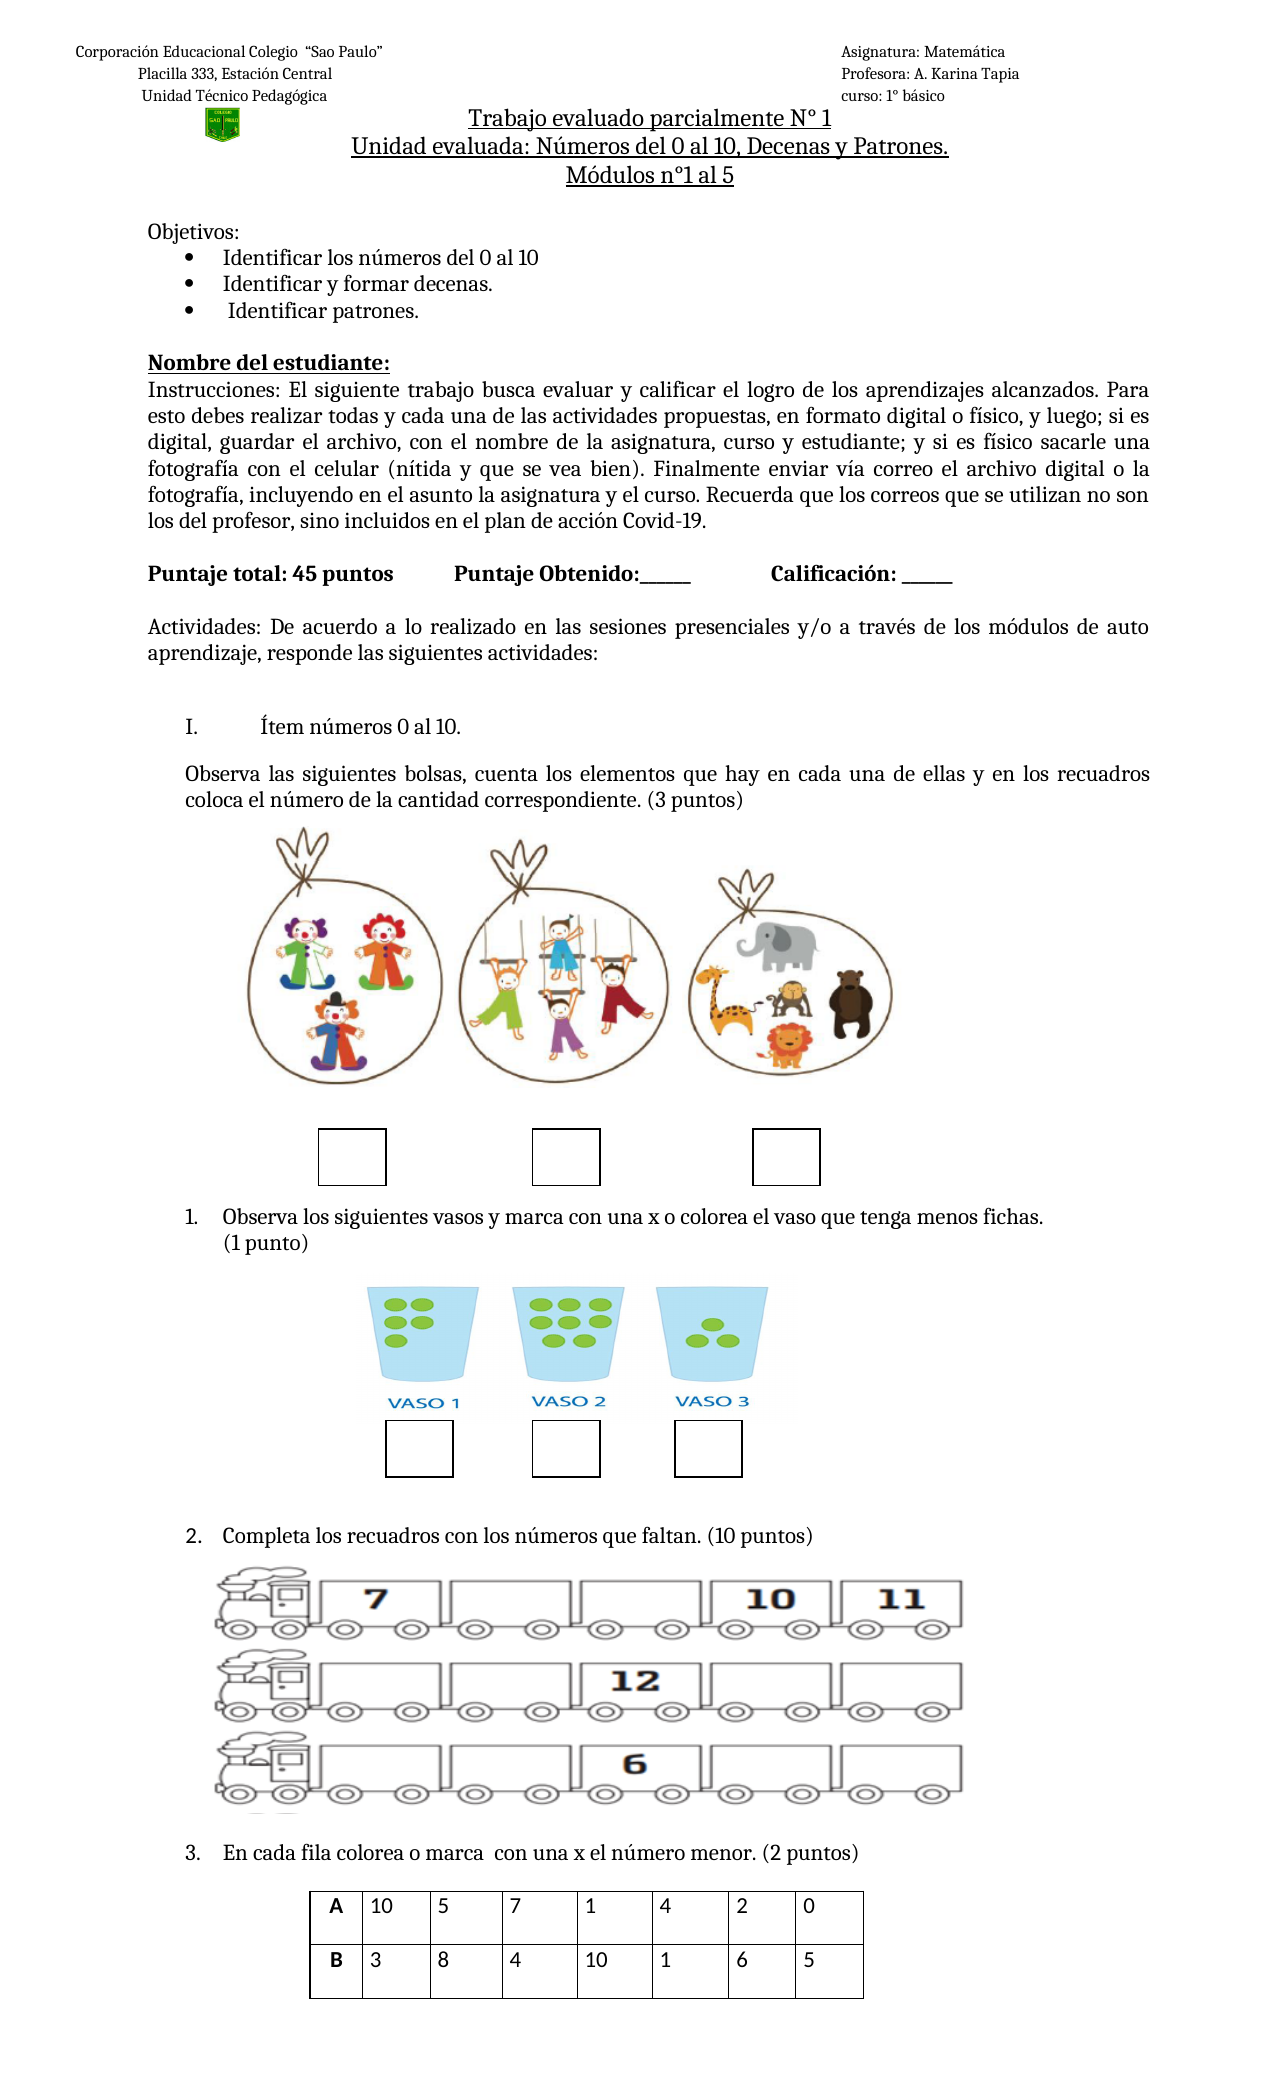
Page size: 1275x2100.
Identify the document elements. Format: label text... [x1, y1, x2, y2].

list Identificar y formar decenas. [185, 271, 1152, 297]
table_header 5 [431, 1892, 502, 1944]
text Observa las siguientes bolsas, cuenta los elementos que hay en cada una de ellas y en los recuadros coloca el número de la cantidad correspondiente. (3 puntos) [185, 761, 1152, 813]
text Nombre del estudiante: [148, 350, 1152, 377]
list Observa los siguientes vasos y marca con una x o colorea el vaso que tenga menos fichas. [185, 1203, 1152, 1230]
picture [192, 1558, 985, 1814]
text Módulos n°1 al 5 [148, 161, 1152, 190]
text Objetivos: [148, 218, 1152, 245]
list Completa los recuadros con los números que faltan. (10 puntos) [185, 1521, 1152, 1549]
table_cell 10 [578, 1945, 652, 1998]
text Instrucciones: El siguiente trabajo busca evaluar y calificar el logro de los aprendizajes alcanzados. Para esto debes realizar todas y cada una de las actividades propuestas, en formato digital o físico, y luego; si es digital, guardar el archivo, con el nombre de la asignatura, curso y estudiante; y si es físico sacarle una fotografía con el celular (nítida y que se vea bien). Finalmente enviar vía correo el archivo digital o la fotografía, incluyendo en el asunto la asignatura y el curso. Recuerda que los correos que se utilizan no son los del profesor, sino incluidos en el plan de acción Covid-19. [148, 377, 1152, 535]
list En cada fila colorea o marca con una x el número menor. (2 puntos) [185, 1839, 1152, 1866]
text Puntaje total: 45 puntos Puntaje Obtenido:______ Calificación: ______ [148, 561, 1152, 587]
table_header 4 [653, 1892, 728, 1944]
table_cell 4 [503, 1945, 577, 1998]
table_cell 5 [796, 1945, 863, 1998]
text Unidad evaluada: Números del 0 al 10, Decenas y Patrones. [148, 132, 1152, 161]
table_header A [311, 1892, 362, 1944]
table_cell 1 [653, 1945, 728, 1998]
table_header 0 [796, 1892, 863, 1944]
table_header 2 [729, 1892, 795, 1944]
list Ítem números 0 al 10. [185, 714, 1152, 740]
text Trabajo evaluado parcialmente N° 1 [148, 103, 1152, 132]
list Identificar patrones. [185, 297, 1152, 324]
table_cell 3 [363, 1945, 430, 1998]
list (1 punto) [223, 1230, 1152, 1256]
table_cell 8 [431, 1945, 502, 1998]
table_header 1 [578, 1892, 652, 1944]
table_cell 6 [729, 1945, 795, 1998]
list Identificar los números del 0 al 10 [185, 245, 1152, 271]
table_cell B [311, 1945, 362, 1998]
table_header 10 [363, 1892, 430, 1944]
text Actividades: De acuerdo a lo realizado en las sesiones presenciales y/o a través de los módulos de auto aprendizaje, responde las siguientes actividades: [148, 614, 1152, 666]
table_header 7 [503, 1892, 577, 1944]
